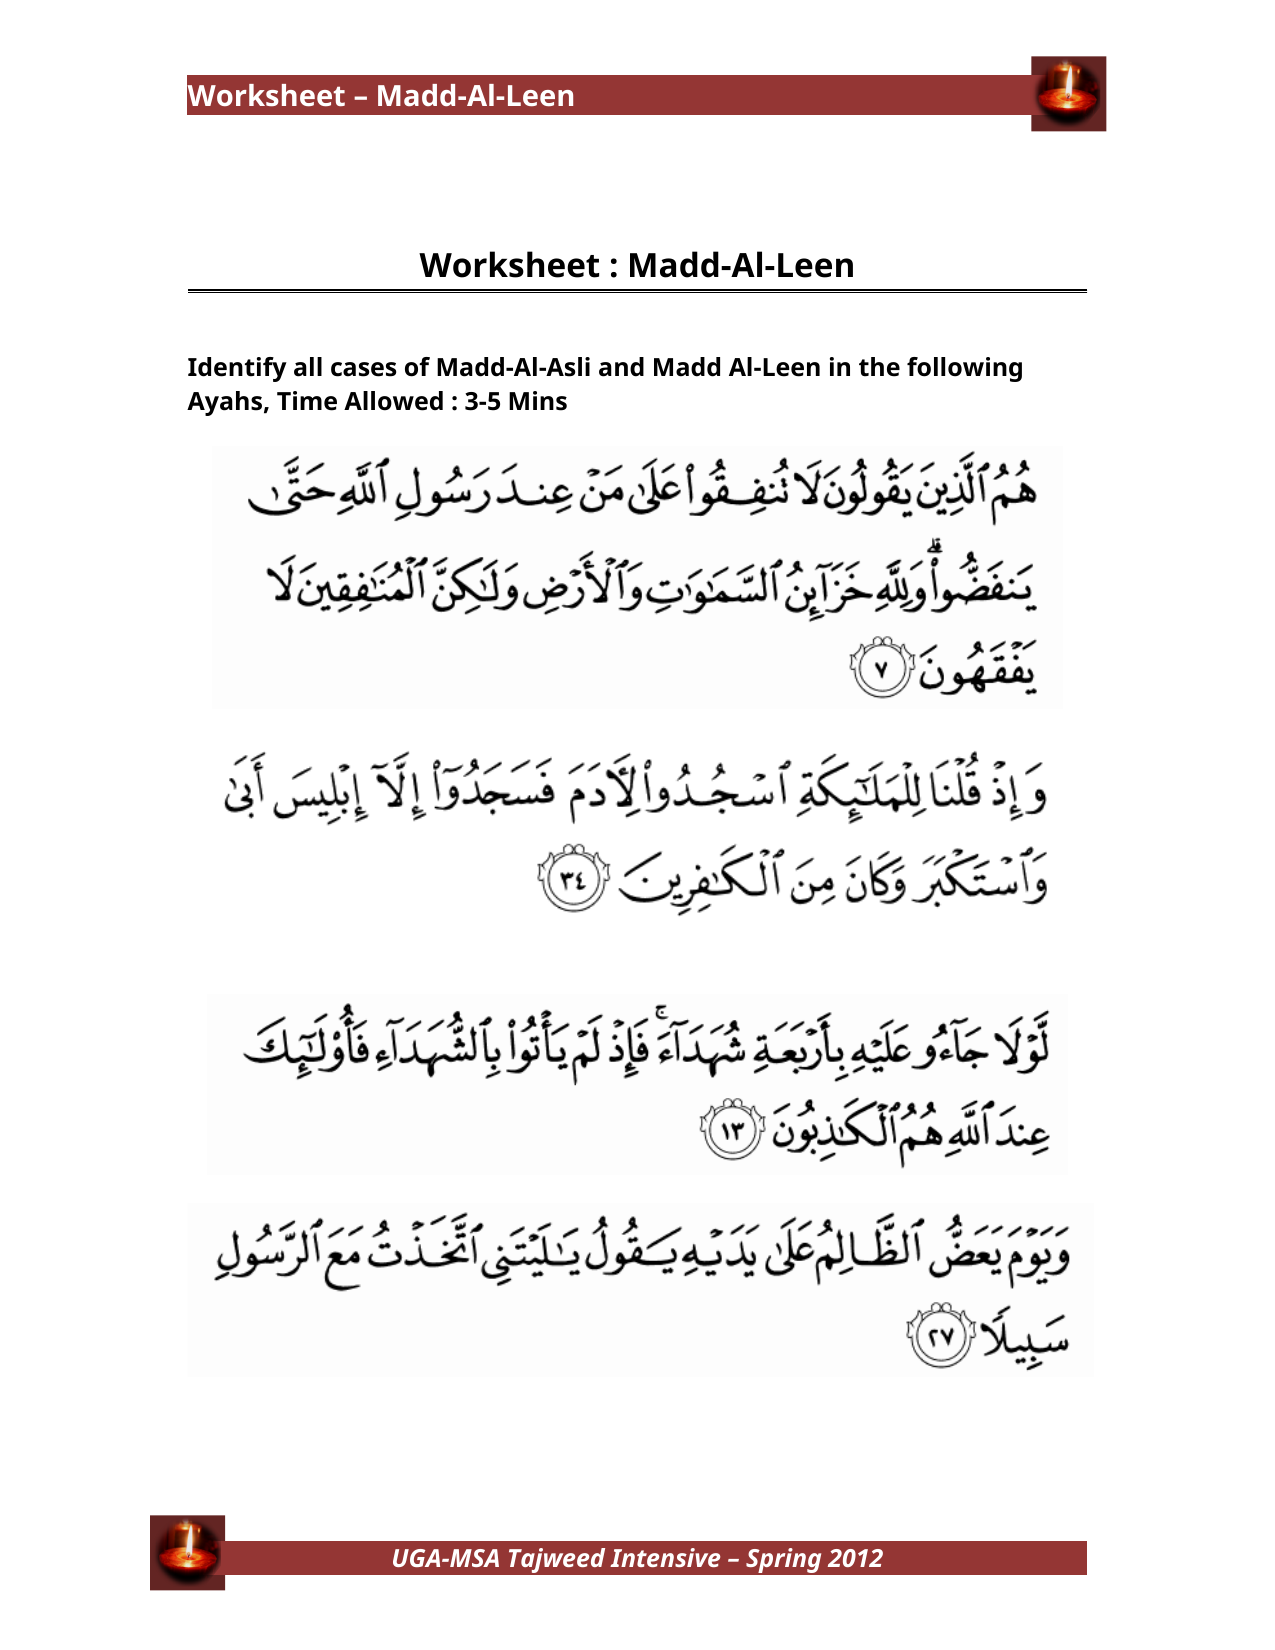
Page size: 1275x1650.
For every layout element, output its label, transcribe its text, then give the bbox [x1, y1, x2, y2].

picture [150, 1515, 221, 1587]
picture [191, 737, 1084, 927]
text Identify all cases of Madd-Al-Asli and Madd Al-Leen in the following Ayahs, Time Allowed : 3-5 Mins [187, 350, 1087, 418]
text Worksheet : Madd-Al-Leen [187, 242, 1087, 293]
picture [1029, 56, 1101, 128]
